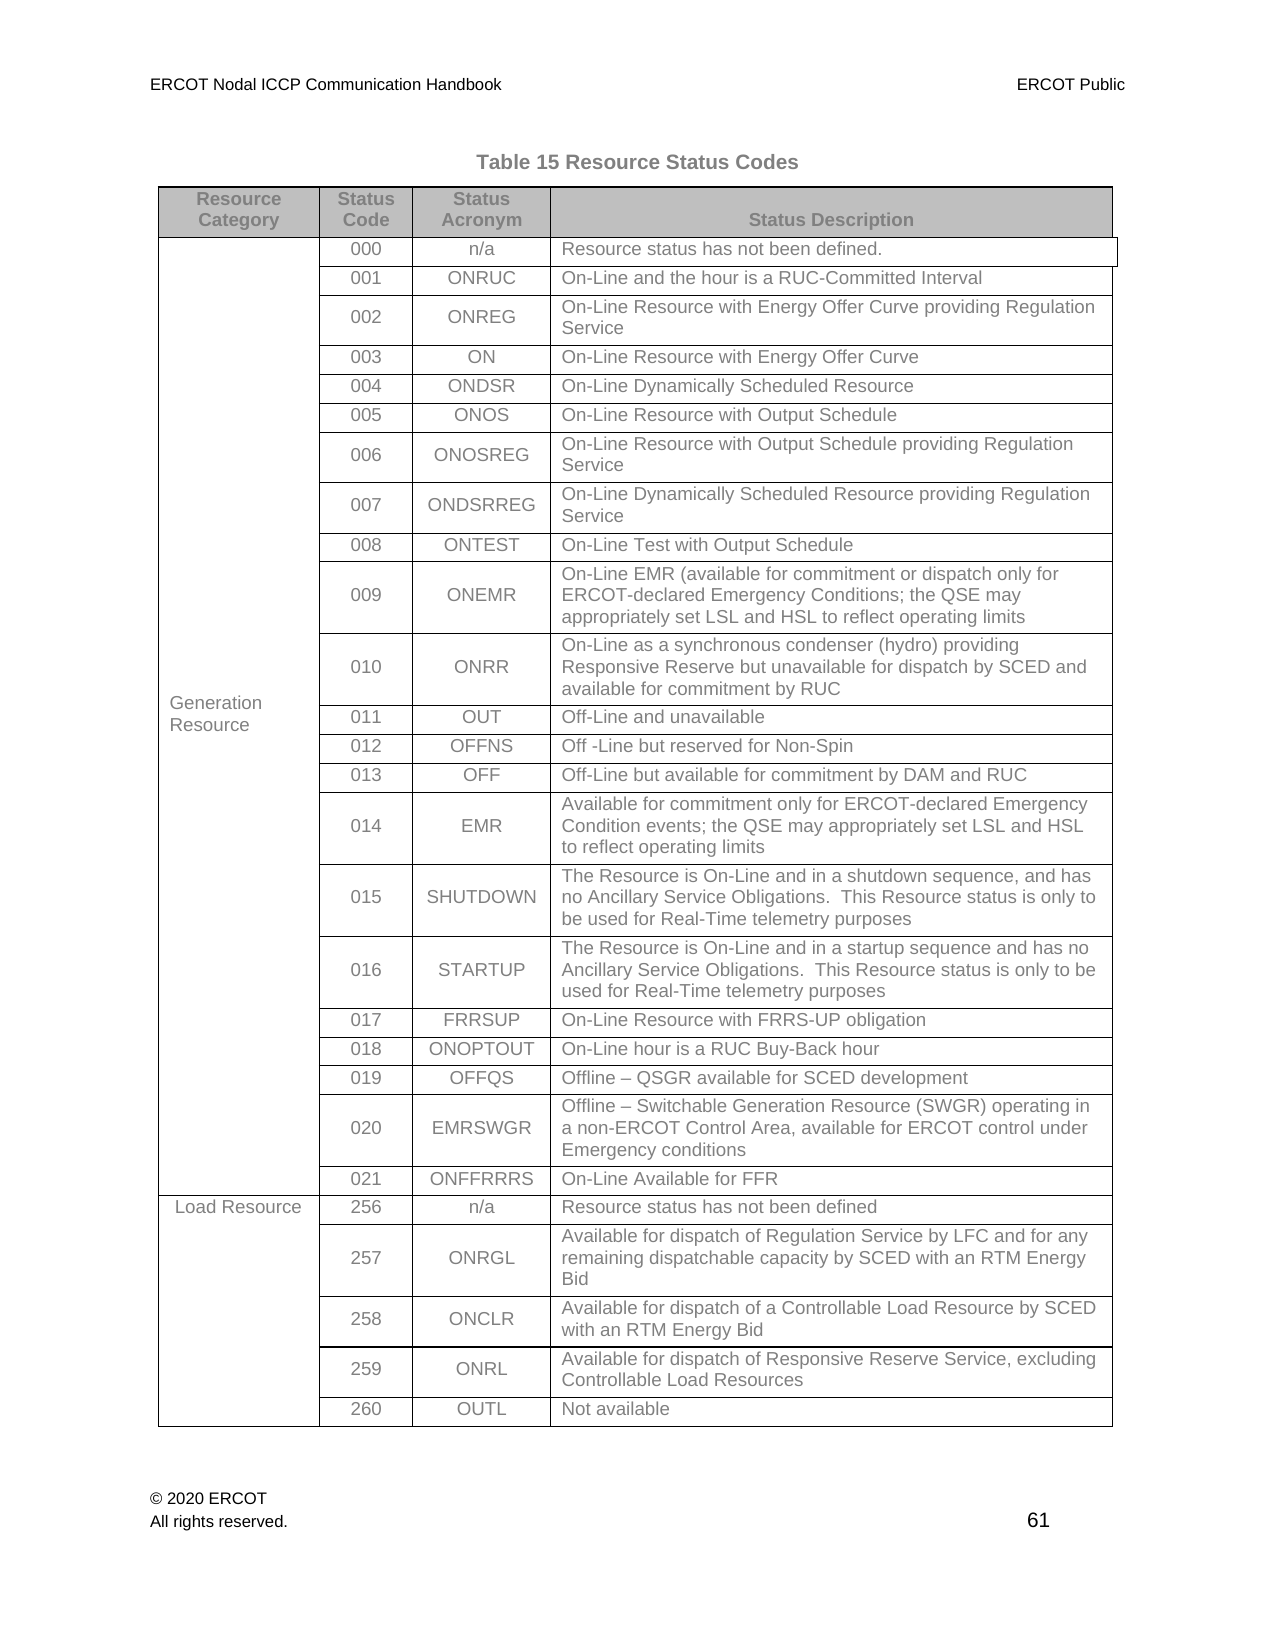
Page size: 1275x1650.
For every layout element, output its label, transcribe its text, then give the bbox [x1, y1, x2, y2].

table_cell 013 [320, 764, 412, 792]
table_cell Generation Resource [159, 238, 319, 1195]
table_cell OFFNS [413, 735, 550, 763]
table_cell SHUTDOWN [413, 865, 550, 936]
table_cell OFF [413, 764, 550, 792]
table_cell On-Line Resource with Energy Offer Curve [551, 346, 1112, 374]
table_cell Off -Line but reserved for Non-Spin [551, 735, 1112, 763]
table_cell ONRGL [413, 1225, 550, 1296]
table_cell n/a [413, 1196, 550, 1224]
table_cell Available for dispatch of Responsive Reserve Service, excluding Controllable Load Resources [551, 1348, 1112, 1397]
table_cell 005 [320, 404, 412, 432]
table_cell 001 [320, 267, 412, 294]
table_cell On-Line Resource with Output Schedule [551, 404, 1112, 432]
table_cell 258 [320, 1297, 412, 1346]
table_cell ONDSR [413, 375, 550, 403]
table_cell 014 [320, 793, 412, 864]
table_cell Off-Line and unavailable [551, 706, 1112, 734]
table_cell 018 [320, 1038, 412, 1065]
table_header Status Description [551, 188, 1112, 237]
table_cell On-Line Resource with FRRS-UP obligation [551, 1009, 1112, 1037]
table_cell ONOS [413, 404, 550, 432]
table_cell On-Line EMR (available for commitment or dispatch only for ERCOT-declared Emergency Conditions; the QSE may appropriately set LSL and HSL to reflect operating limits [551, 562, 1112, 633]
table_cell 257 [320, 1225, 412, 1296]
table_cell ONRL [413, 1348, 550, 1397]
table_header Status Acronym [413, 188, 550, 237]
table_cell ONDSRREG [413, 483, 550, 532]
table_cell 009 [320, 562, 412, 633]
table_cell On-Line and the hour is a RUC-Committed Interval [551, 267, 1112, 294]
table_cell Not available [551, 1398, 1112, 1426]
table_cell On-Line Resource with Output Schedule providing Regulation Service [551, 433, 1112, 482]
table_cell On-Line Dynamically Scheduled Resource [551, 375, 1112, 403]
table_cell Resource status has not been defined. [551, 238, 1117, 266]
table_cell 015 [320, 865, 412, 936]
table_cell On-Line Resource with Energy Offer Curve providing Regulation Service [551, 296, 1112, 345]
table_cell 259 [320, 1348, 412, 1397]
table_cell ONREG [413, 296, 550, 345]
table_cell ONOSREG [413, 433, 550, 482]
table_cell 003 [320, 346, 412, 374]
table_cell 260 [320, 1398, 412, 1426]
table_cell EMR [413, 793, 550, 864]
table_header Status Code [320, 188, 412, 237]
table_cell The Resource is On-Line and in a startup sequence and has no Ancillary Service Obligations. This Resource status is only to be used for Real-Time telemetry purposes [551, 937, 1112, 1008]
table_cell Available for dispatch of a Controllable Load Resource by SCED with an RTM Energy Bid [551, 1297, 1112, 1346]
table_cell ONRR [413, 634, 550, 705]
table_cell 006 [320, 433, 412, 482]
table_cell 011 [320, 706, 412, 734]
table_cell On-Line Dynamically Scheduled Resource providing Regulation Service [551, 483, 1112, 532]
table_cell 017 [320, 1009, 412, 1037]
table_cell 012 [320, 735, 412, 763]
table_cell ONTEST [413, 534, 550, 561]
table_cell ON [413, 346, 550, 374]
table_cell On-Line hour is a RUC Buy-Back hour [551, 1038, 1112, 1065]
table_cell EMRSWGR [413, 1095, 550, 1166]
table_cell 016 [320, 937, 412, 1008]
table_cell On-Line as a synchronous condenser (hydro) providing Responsive Reserve but unavailable for dispatch by SCED and available for commitment by RUC [551, 634, 1112, 705]
table_cell ONCLR [413, 1297, 550, 1346]
table_cell Off-Line but available for commitment by DAM and RUC [551, 764, 1112, 792]
table_cell STARTUP [413, 937, 550, 1008]
table_cell Resource status has not been defined [551, 1196, 1112, 1224]
table_cell OUT [413, 706, 550, 734]
table_cell 010 [320, 634, 412, 705]
table_cell OUTL [413, 1398, 550, 1426]
table_cell On-Line Test with Output Schedule [551, 534, 1112, 561]
table_cell 002 [320, 296, 412, 345]
table_cell 000 [320, 238, 412, 266]
table_cell ONFFRRRS [413, 1167, 550, 1195]
table_cell n/a [413, 238, 550, 266]
table_cell Load Resource [159, 1196, 319, 1426]
table_cell 008 [320, 534, 412, 561]
table_cell ONOPTOUT [413, 1038, 550, 1065]
table_cell The Resource is On-Line and in a shutdown sequence, and has no Ancillary Service Obligations. This Resource status is only to be used for Real-Time telemetry purposes [551, 865, 1112, 936]
table_header Resource Category [159, 188, 319, 237]
table_cell 021 [320, 1167, 412, 1195]
table_cell FRRSUP [413, 1009, 550, 1037]
text Table 15 Resource Status Codes [150, 150, 1125, 174]
table_cell 019 [320, 1066, 412, 1094]
table_cell OFFQS [413, 1066, 550, 1094]
table_cell ONRUC [413, 267, 550, 294]
table_cell ONEMR [413, 562, 550, 633]
table_cell Available for dispatch of Regulation Service by LFC and for any remaining dispatchable capacity by SCED with an RTM Energy Bid [551, 1225, 1112, 1296]
table_cell 256 [320, 1196, 412, 1224]
table_cell 004 [320, 375, 412, 403]
table_cell 020 [320, 1095, 412, 1166]
table_cell 007 [320, 483, 412, 532]
table_cell Available for commitment only for ERCOT-declared Emergency Condition events; the QSE may appropriately set LSL and HSL to reflect operating limits [551, 793, 1112, 864]
table_cell Offline – QSGR available for SCED development [551, 1066, 1112, 1094]
table_cell Offline – Switchable Generation Resource (SWGR) operating in a non-ERCOT Control Area, available for ERCOT control under Emergency conditions [551, 1095, 1112, 1166]
table_cell On-Line Available for FFR [551, 1167, 1112, 1195]
